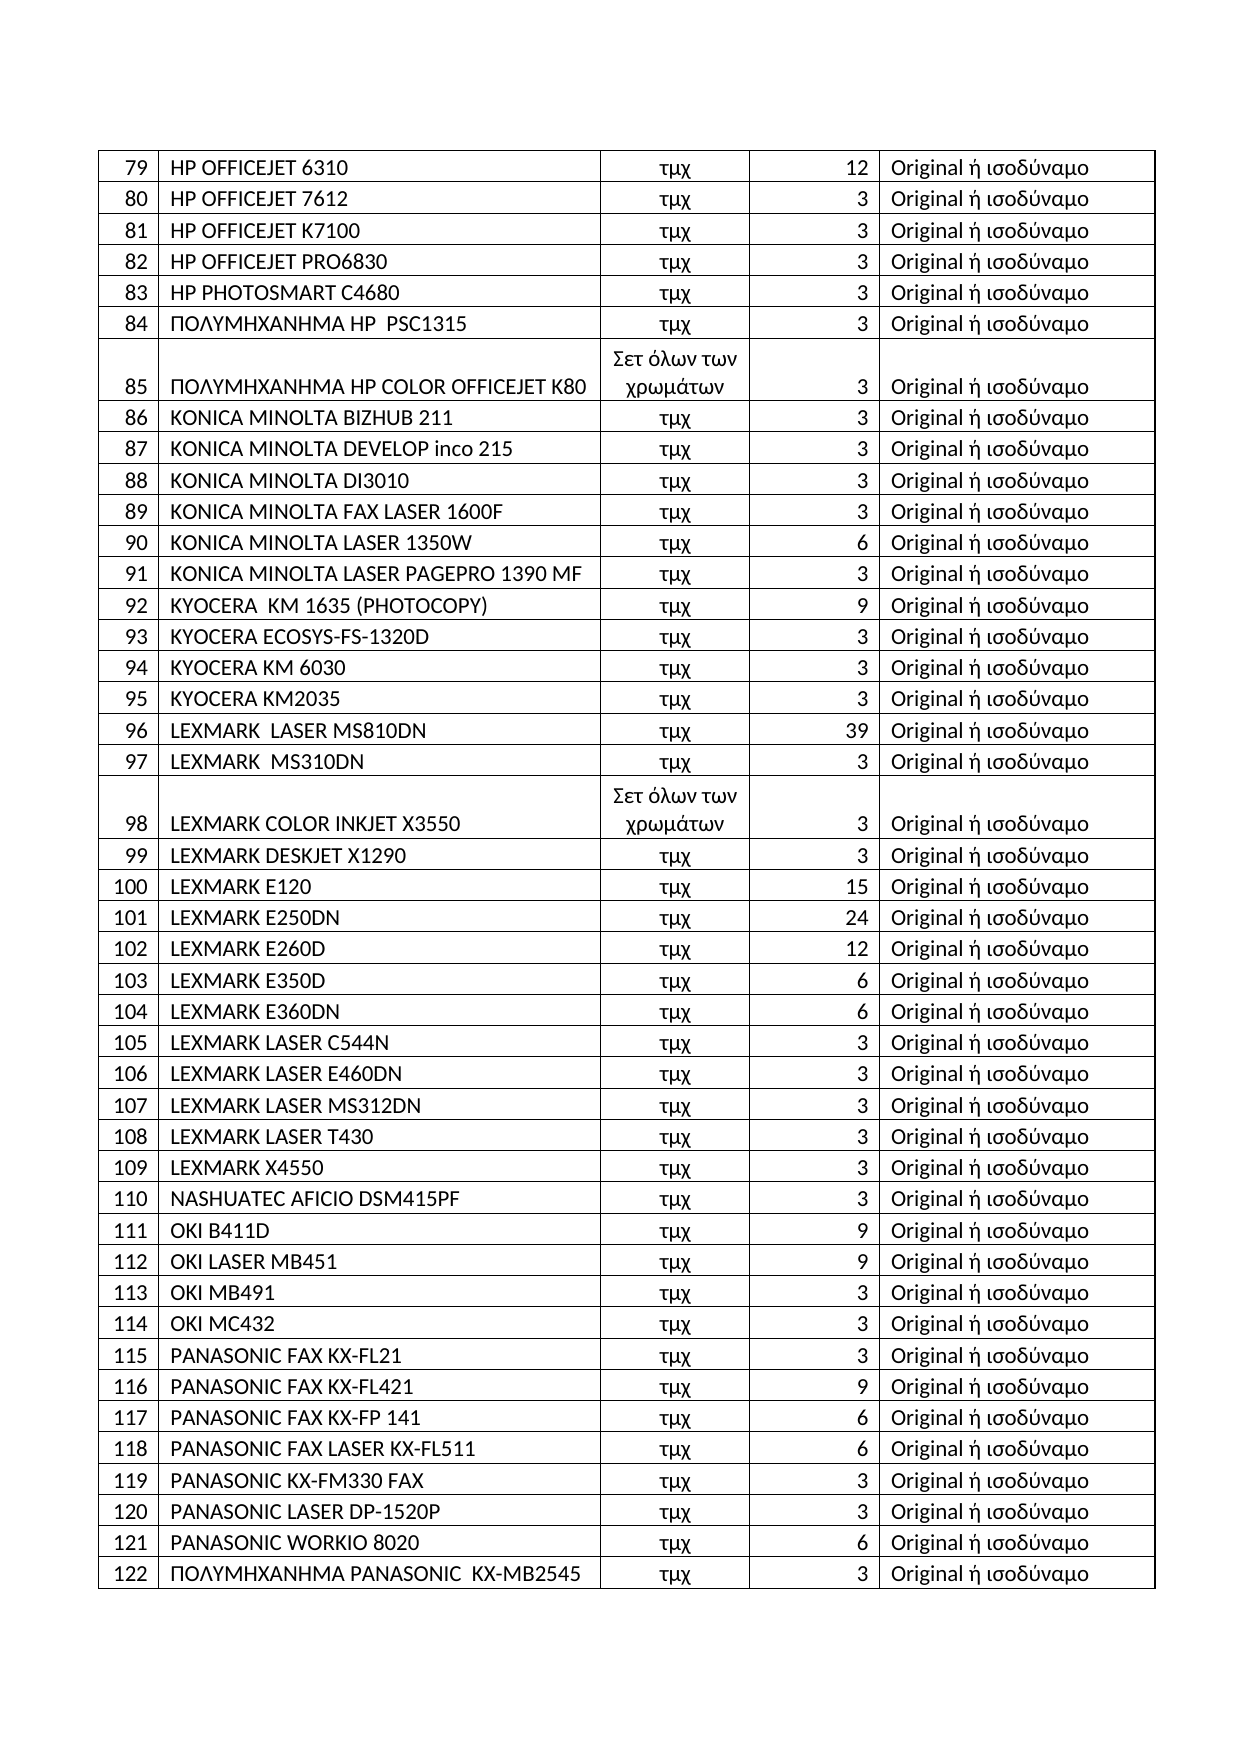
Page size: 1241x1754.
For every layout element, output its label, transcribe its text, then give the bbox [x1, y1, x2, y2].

table_cell 3 [750, 495, 879, 525]
table_cell 118 [99, 1432, 158, 1462]
table_cell τμχ [601, 557, 749, 587]
table_cell τμχ [601, 214, 749, 244]
table_cell 81 [99, 214, 158, 244]
table_cell 24 [750, 901, 879, 931]
table_cell 9 [750, 589, 879, 619]
table_cell 90 [99, 526, 158, 556]
table_cell HP OFFICEJET 7612 [159, 182, 600, 212]
table_cell 115 [99, 1339, 158, 1369]
table_cell PANASONIC KX-FM330 FAX [159, 1464, 600, 1494]
table_cell KYOCERA KM 1635 (PHOTOCOPY) [159, 589, 600, 619]
table_cell PANASONIC FAX KX-FL421 [159, 1370, 600, 1400]
table_cell NASHUATEC AFICIO DSM415PF [159, 1182, 600, 1212]
table_cell Original ή ισοδύναμο [880, 1526, 1154, 1556]
table_cell 104 [99, 995, 158, 1025]
table_cell PANASONIC LASER DP-1520P [159, 1495, 600, 1525]
table_cell 80 [99, 182, 158, 212]
table_cell KONICA MINOLTA LASER 1350W [159, 526, 600, 556]
table_cell 122 [99, 1557, 158, 1587]
table_cell PANASONIC FAX KX-FP 141 [159, 1401, 600, 1431]
table_cell 111 [99, 1214, 158, 1244]
table_cell 96 [99, 714, 158, 744]
table_cell 106 [99, 1057, 158, 1087]
table_cell τμχ [601, 1432, 749, 1462]
table_cell Original ή ισοδύναμο [880, 1307, 1154, 1337]
table_cell 6 [750, 1432, 879, 1462]
table_cell 12 [750, 151, 879, 181]
table_cell 83 [99, 276, 158, 306]
table_cell PANASONIC FAX KX-FL21 [159, 1339, 600, 1369]
table_cell 3 [750, 1464, 879, 1494]
table_cell 3 [750, 1151, 879, 1181]
table_cell τμχ [601, 1339, 749, 1369]
table_cell τμχ [601, 432, 749, 462]
table_cell LEXMARK LASER E460DN [159, 1057, 600, 1087]
table_cell Original ή ισοδύναμο [880, 1214, 1154, 1244]
table_cell Original ή ισοδύναμο [880, 1276, 1154, 1306]
table_cell 3 [750, 1026, 879, 1056]
table_cell OKI MC432 [159, 1307, 600, 1337]
table_cell LEXMARK LASER MS312DN [159, 1089, 600, 1119]
table_cell 91 [99, 557, 158, 587]
table_cell 3 [750, 682, 879, 712]
table_cell 87 [99, 432, 158, 462]
table_cell τμχ [601, 964, 749, 994]
table_cell LEXMARK LASER MS810DN [159, 714, 600, 744]
table_cell 3 [750, 776, 879, 837]
table_cell Original ή ισοδύναμο [880, 745, 1154, 775]
table_cell τμχ [601, 464, 749, 494]
table_cell KYOCERA KM 6030 [159, 651, 600, 681]
table_cell 120 [99, 1495, 158, 1525]
table_cell 3 [750, 1182, 879, 1212]
table_cell 3 [750, 1057, 879, 1087]
table_cell Original ή ισοδύναμο [880, 1089, 1154, 1119]
table_cell 9 [750, 1214, 879, 1244]
table_cell Original ή ισοδύναμο [880, 589, 1154, 619]
table_cell Original ή ισοδύναμο [880, 1120, 1154, 1150]
table_cell KYOCERA ECOSYS-FS-1320D [159, 620, 600, 650]
table_cell 3 [750, 1089, 879, 1119]
table_cell 39 [750, 714, 879, 744]
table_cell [880, 1557, 1154, 1587]
table_cell 3 [750, 839, 879, 869]
table_cell Original ή ισοδύναμο [880, 214, 1154, 244]
table_cell 3 [750, 307, 879, 337]
table_cell 110 [99, 1182, 158, 1212]
table_cell 114 [99, 1307, 158, 1337]
table_cell τμχ [601, 1276, 749, 1306]
table_cell 3 [750, 620, 879, 650]
table_cell τμχ [601, 1089, 749, 1119]
table_cell 109 [99, 1151, 158, 1181]
table_cell 121 [99, 1526, 158, 1556]
table_cell 3 [750, 214, 879, 244]
table_cell KONICA MINOLTA FAX LASER 1600F [159, 495, 600, 525]
table_cell LEXMARK LASER C544N [159, 1026, 600, 1056]
table_cell τμχ [601, 1026, 749, 1056]
table_cell LEXMARK E260D [159, 932, 600, 962]
table_cell PANASONIC FAX LASER KX-FL511 [159, 1432, 600, 1462]
table_cell 103 [99, 964, 158, 994]
table_cell 15 [750, 870, 879, 900]
table_cell HP OFFICEJET 6310 [159, 151, 600, 181]
table_cell Original ή ισοδύναμο [880, 682, 1154, 712]
table_cell 3 [750, 1495, 879, 1525]
table_cell Original ή ισοδύναμο [880, 1151, 1154, 1181]
table_cell Original ή ισοδύναμο [880, 245, 1154, 275]
table_cell 92 [99, 589, 158, 619]
table_cell Original ή ισοδύναμο [880, 1245, 1154, 1275]
table_cell Original ή ισοδύναμο [880, 307, 1154, 337]
table_cell Original ή ισοδύναμο [880, 964, 1154, 994]
table_cell Original ή ισοδύναμο [880, 1057, 1154, 1087]
table_cell Original ή ισοδύναμο [880, 714, 1154, 744]
table_cell τμχ [601, 1151, 749, 1181]
table_cell 88 [99, 464, 158, 494]
table_cell Original ή ισοδύναμο [880, 995, 1154, 1025]
table_cell τμχ [601, 995, 749, 1025]
table_cell τμχ [601, 901, 749, 931]
table_cell 98 [99, 776, 158, 837]
table_cell 3 [750, 1276, 879, 1306]
table_cell τμχ [601, 1245, 749, 1275]
table_cell LEXMARK E120 [159, 870, 600, 900]
table_cell HP OFFICEJET K7100 [159, 214, 600, 244]
table_cell Original ή ισοδύναμο [880, 495, 1154, 525]
table_cell τμχ [601, 1120, 749, 1150]
table_cell 6 [750, 1526, 879, 1556]
table_cell τμχ [601, 589, 749, 619]
table_cell 94 [99, 651, 158, 681]
table_cell HP OFFICEJET PRO6830 [159, 245, 600, 275]
table_cell 3 [750, 745, 879, 775]
table_cell 86 [99, 401, 158, 431]
table_cell LEXMARK E350D [159, 964, 600, 994]
table_cell Original ή ισοδύναμο [880, 839, 1154, 869]
table_cell τμχ [601, 495, 749, 525]
table_cell LEXMARK X4550 [159, 1151, 600, 1181]
table_cell 82 [99, 245, 158, 275]
table_cell OKI LASER MB451 [159, 1245, 600, 1275]
table_cell LEXMARK E250DN [159, 901, 600, 931]
table_cell LEXMARK LASER T430 [159, 1120, 600, 1150]
table_cell Original ή ισοδύναμο [880, 620, 1154, 650]
table_cell Original ή ισοδύναμο [880, 1370, 1154, 1400]
table_cell τμχ [601, 245, 749, 275]
table_cell 3 [750, 276, 879, 306]
table_cell τμχ [601, 1464, 749, 1494]
table_cell Original ή ισοδύναμο [880, 432, 1154, 462]
table_cell Original ή ισοδύναμο [880, 276, 1154, 306]
table_cell τμχ [601, 1182, 749, 1212]
table_cell τμχ [601, 682, 749, 712]
table_cell τμχ [601, 1214, 749, 1244]
table_cell KONICA MINOLTA DI3010 [159, 464, 600, 494]
table_cell τμχ [601, 182, 749, 212]
table_cell τμχ [601, 401, 749, 431]
table_cell τμχ [601, 1557, 749, 1587]
table_cell OKI B411D [159, 1214, 600, 1244]
table_cell 112 [99, 1245, 158, 1275]
table_cell 3 [750, 557, 879, 587]
table_cell τμχ [601, 839, 749, 869]
table_cell Σετ όλων των χρωμάτων [601, 776, 749, 837]
table_cell ΠΟΛΥΜΗΧΑΝΗΜΑ PANASONIC KX-MB2545 [159, 1557, 600, 1587]
table_cell 100 [99, 870, 158, 900]
table_cell 84 [99, 307, 158, 337]
table_cell 3 [750, 245, 879, 275]
table_cell Original ή ισοδύναμο [880, 1464, 1154, 1494]
table_cell 6 [750, 526, 879, 556]
table_cell Original ή ισοδύναμο [880, 557, 1154, 587]
table_cell τμχ [601, 1057, 749, 1087]
table_cell KYOCERA KM2035 [159, 682, 600, 712]
table_cell LEXMARK E360DN [159, 995, 600, 1025]
table_cell 3 [750, 1557, 879, 1587]
table_cell 79 [99, 151, 158, 181]
table_cell Original ή ισοδύναμο [880, 1432, 1154, 1462]
table_cell τμχ [601, 870, 749, 900]
table_cell Original ή ισοδύναμο [880, 182, 1154, 212]
table_cell PANASONIC WORKIO 8020 [159, 1526, 600, 1556]
table_cell LEXMARK DESKJET X1290 [159, 839, 600, 869]
table_cell KONICA MINOLTA DEVELOP inco 215 [159, 432, 600, 462]
table_cell Σετ όλων των χρωμάτων [601, 339, 749, 400]
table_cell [880, 151, 1154, 181]
table_cell Original ή ισοδύναμο [880, 339, 1154, 400]
table_cell 116 [99, 1370, 158, 1400]
table_cell 93 [99, 620, 158, 650]
table_cell Original ή ισοδύναμο [880, 526, 1154, 556]
table_cell 6 [750, 964, 879, 994]
table_cell 95 [99, 682, 158, 712]
table_cell 89 [99, 495, 158, 525]
table_cell KONICA MINOLTA LASER PAGEPRO 1390 MF [159, 557, 600, 587]
table_cell Original ή ισοδύναμο [880, 401, 1154, 431]
table_cell 113 [99, 1276, 158, 1306]
table_cell 3 [750, 182, 879, 212]
table_cell 3 [750, 1120, 879, 1150]
table_cell 97 [99, 745, 158, 775]
table_cell 99 [99, 839, 158, 869]
table_cell τμχ [601, 620, 749, 650]
table_cell 105 [99, 1026, 158, 1056]
table_cell Original ή ισοδύναμο [880, 901, 1154, 931]
table_cell τμχ [601, 1307, 749, 1337]
table_cell 9 [750, 1245, 879, 1275]
table_cell τμχ [601, 151, 749, 181]
table_cell KONICA MINOLTA BIZHUB 211 [159, 401, 600, 431]
table_cell τμχ [601, 714, 749, 744]
table_cell LEXMARK MS310DN [159, 745, 600, 775]
table_cell 117 [99, 1401, 158, 1431]
table_cell LEXMARK COLOR INKJET X3550 [159, 776, 600, 837]
table_cell Original ή ισοδύναμο [880, 776, 1154, 837]
table_cell 102 [99, 932, 158, 962]
table_cell Original ή ισοδύναμο [880, 1339, 1154, 1369]
table_cell τμχ [601, 1526, 749, 1556]
table_cell τμχ [601, 932, 749, 962]
table_cell 101 [99, 901, 158, 931]
table_cell Original ή ισοδύναμο [880, 1182, 1154, 1212]
table_cell τμχ [601, 276, 749, 306]
table_cell 3 [750, 651, 879, 681]
table_cell HP PHOTOSMART C4680 [159, 276, 600, 306]
table_cell 85 [99, 339, 158, 400]
table_cell ΠΟΛΥΜΗΧΑΝΗΜΑ HP COLOR OFFICEJET K80 [159, 339, 600, 400]
table_cell 3 [750, 1339, 879, 1369]
table_cell Original ή ισοδύναμο [880, 1401, 1154, 1431]
table_cell τμχ [601, 1370, 749, 1400]
table_cell τμχ [601, 526, 749, 556]
table_cell Original ή ισοδύναμο [880, 932, 1154, 962]
table_cell Original ή ισοδύναμο [880, 870, 1154, 900]
table_cell 119 [99, 1464, 158, 1494]
table_cell 3 [750, 401, 879, 431]
table_cell 3 [750, 339, 879, 400]
table_cell 9 [750, 1370, 879, 1400]
table_cell τμχ [601, 1495, 749, 1525]
table_cell 6 [750, 995, 879, 1025]
table_cell τμχ [601, 1401, 749, 1431]
table_cell Original ή ισοδύναμο [880, 1026, 1154, 1056]
table_cell 3 [750, 464, 879, 494]
table_cell Original ή ισοδύναμο [880, 651, 1154, 681]
table_cell 12 [750, 932, 879, 962]
table_cell 3 [750, 432, 879, 462]
table_cell Original ή ισοδύναμο [880, 464, 1154, 494]
table_cell OKI MB491 [159, 1276, 600, 1306]
table_cell τμχ [601, 307, 749, 337]
table_cell Original ή ισοδύναμο [880, 1495, 1154, 1525]
table_cell 6 [750, 1401, 879, 1431]
table_cell 107 [99, 1089, 158, 1119]
table_cell 108 [99, 1120, 158, 1150]
table_cell 3 [750, 1307, 879, 1337]
table_cell τμχ [601, 651, 749, 681]
table_cell τμχ [601, 745, 749, 775]
table_cell ΠΟΛΥΜΗΧΑΝΗΜΑ HP PSC1315 [159, 307, 600, 337]
